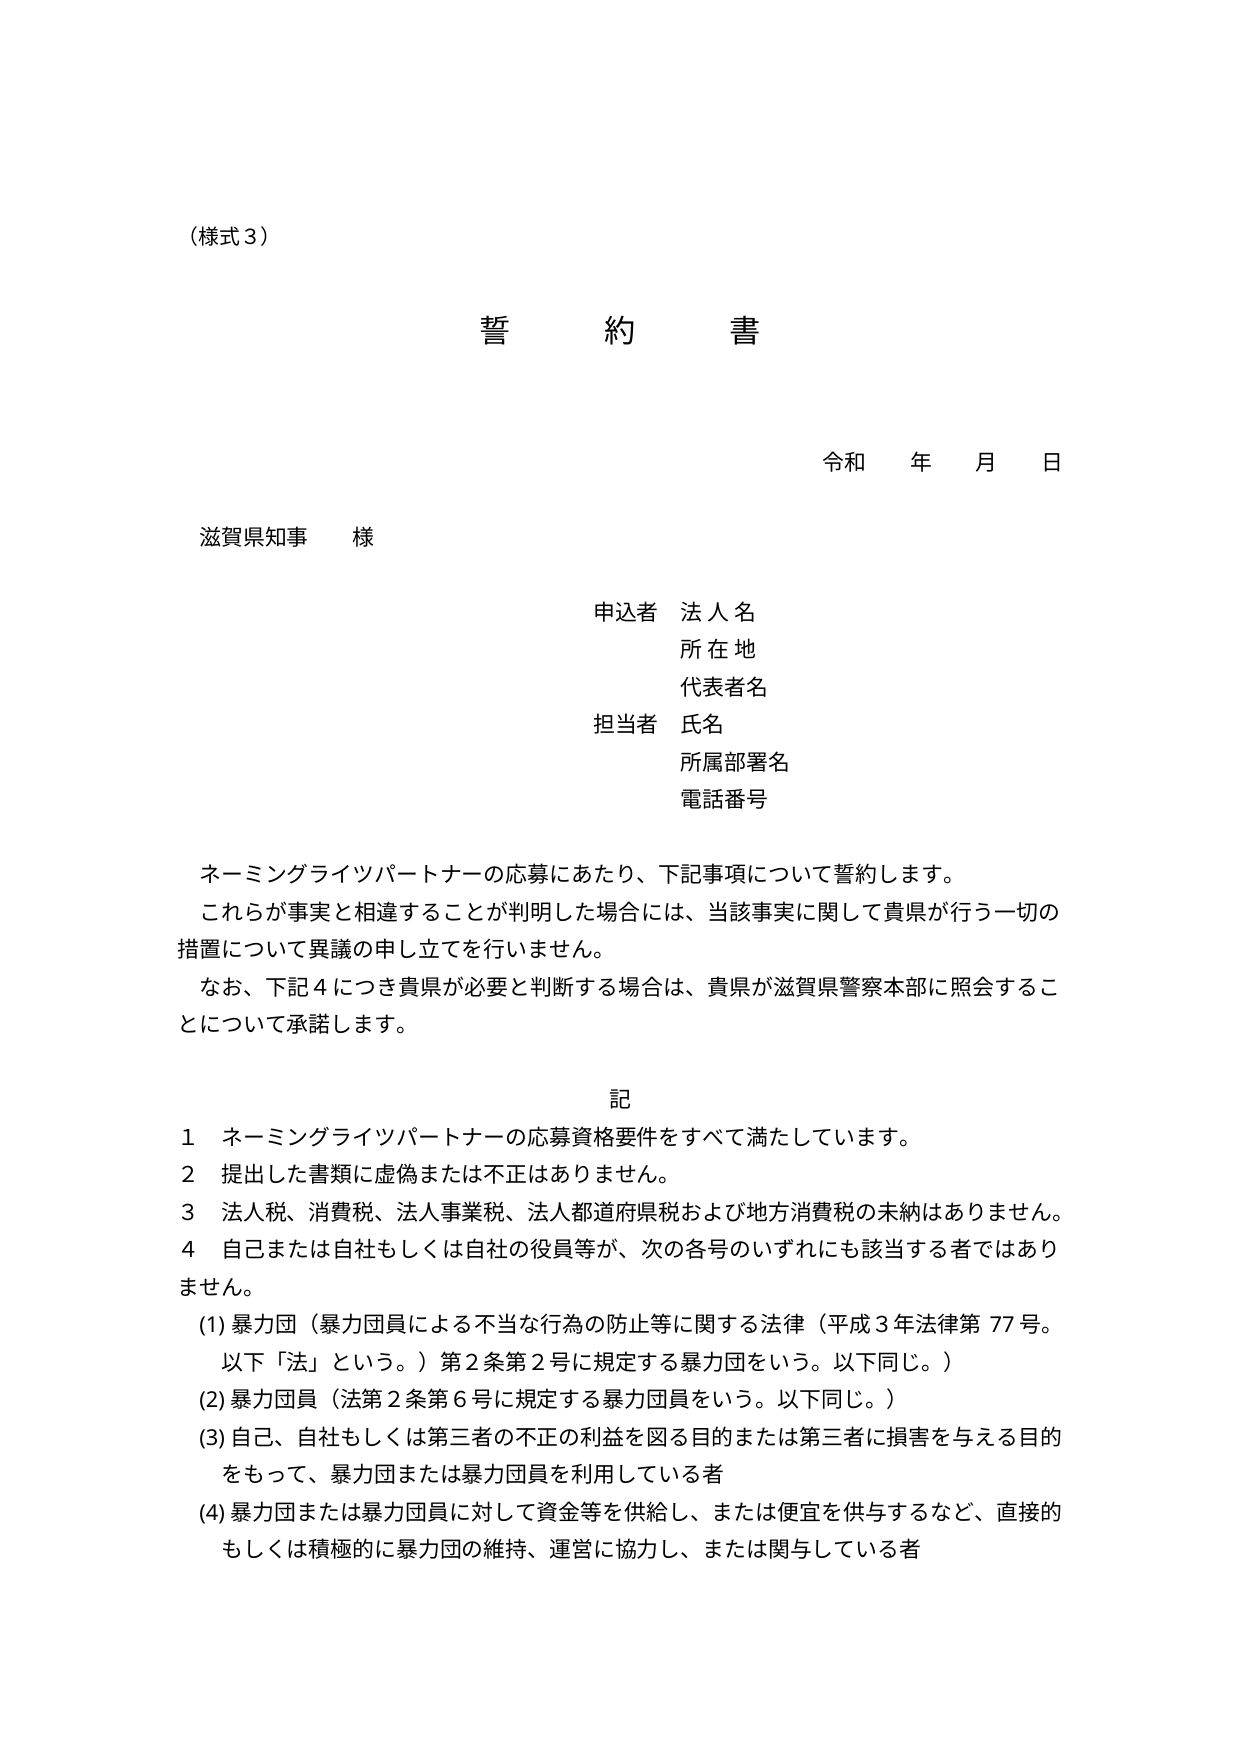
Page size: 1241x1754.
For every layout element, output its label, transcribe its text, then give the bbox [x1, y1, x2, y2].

text 滋賀県知事 様 [177, 517, 1063, 554]
text 担当者 氏名 [177, 704, 1063, 742]
text 誓 約 書 [177, 292, 1063, 367]
text 所属部署名 [177, 742, 1063, 779]
text (4) 暴力団または暴力団員に対して資金等を供給し、または便宜を供与するなど、直接的もしくは積極的に暴力団の維持、運営に協力し、または関与している者 [199, 1492, 1063, 1567]
text 電話番号 [177, 779, 1063, 817]
text ４ 自己または自社もしくは自社の役員等が、次の各号のいずれにも該当する者ではありません。 [177, 1229, 1063, 1304]
text （様式３） [177, 217, 1063, 254]
text (1) 暴力団（暴力団員による不当な行為の防止等に関する法律（平成３年法律第77号。以下「法」という。）第２条第２号に規定する暴力団をいう。以下同じ。） [199, 1304, 1063, 1379]
text 所 在 地 [177, 629, 1063, 667]
text ２ 提出した書類に虚偽または不正はありません。 [177, 1154, 1063, 1192]
text 代表者名 [177, 667, 1063, 704]
text １ ネーミングライツパートナーの応募資格要件をすべて満たしています。 [177, 1117, 1063, 1154]
text 申込者 法 人 名 [177, 592, 1063, 629]
text なお、下記４につき貴県が必要と判断する場合は、貴県が滋賀県警察本部に照会することについて承諾します。 [177, 967, 1063, 1042]
text ネーミングライツパートナーの応募にあたり、下記事項について誓約します。 [177, 854, 1063, 892]
text (3) 自己、自社もしくは第三者の不正の利益を図る目的または第三者に損害を与える目的をもって、暴力団または暴力団員を利用している者 [199, 1417, 1063, 1492]
text ３ 法人税、消費税、法人事業税、法人都道府県税および地方消費税の未納はありません。 [177, 1192, 1063, 1229]
text 記 [177, 1079, 1063, 1117]
text これらが事実と相違することが判明した場合には、当該事実に関して貴県が行う一切の措置について異議の申し立てを行いません。 [177, 892, 1063, 967]
text (2) 暴力団員（法第２条第６号に規定する暴力団員をいう。以下同じ。） [199, 1379, 1063, 1417]
text 令和 年 月 日 [177, 442, 1063, 479]
